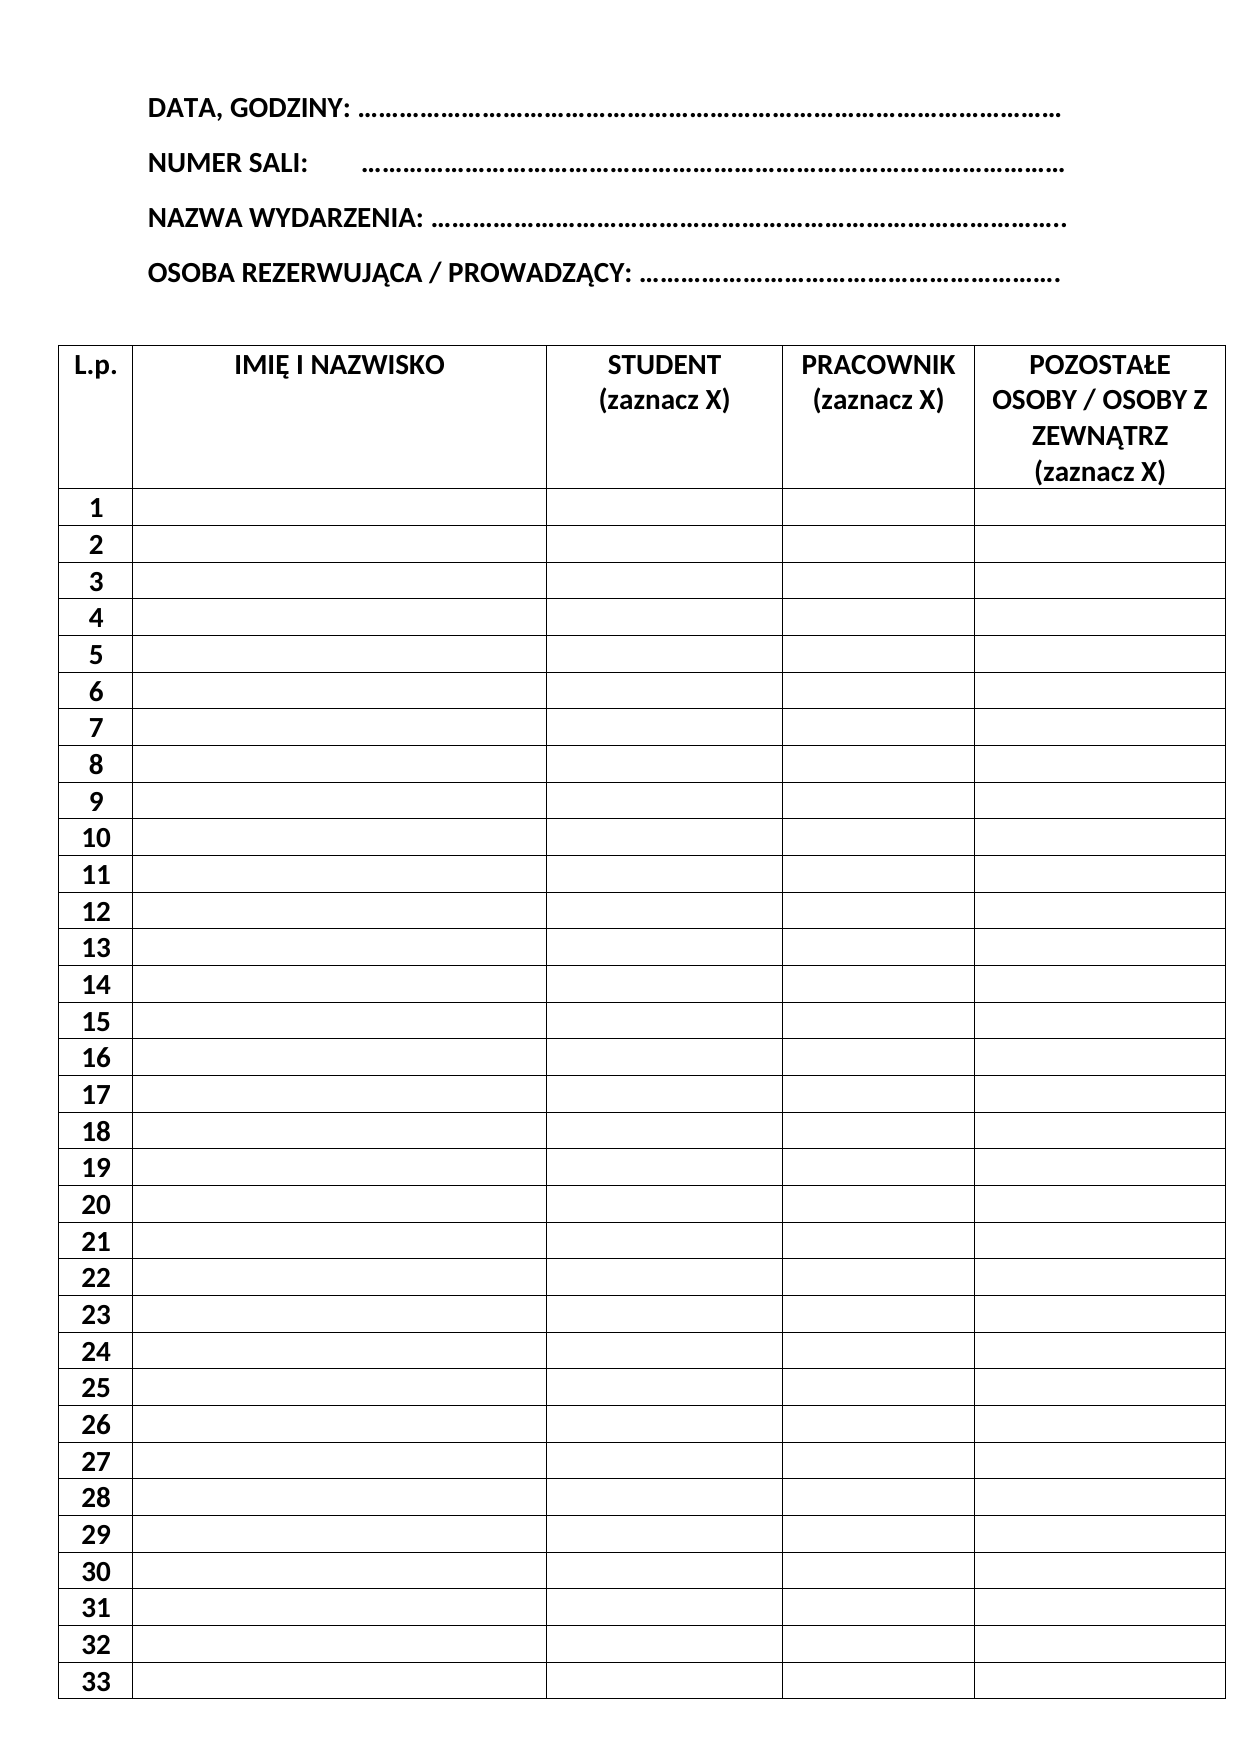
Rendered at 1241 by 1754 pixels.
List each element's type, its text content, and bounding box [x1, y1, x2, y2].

table_cell [547, 709, 782, 745]
table_cell [547, 1589, 782, 1625]
table_cell [975, 489, 1225, 525]
table_cell [783, 746, 974, 782]
table_cell [133, 526, 546, 562]
table_cell [975, 673, 1225, 708]
table_cell [975, 966, 1225, 1002]
table_cell [975, 1333, 1225, 1368]
table_cell [975, 1516, 1225, 1552]
table_cell 29 [59, 1516, 132, 1552]
table_cell 28 [59, 1479, 132, 1515]
table_cell [547, 636, 782, 672]
table_cell [783, 1186, 974, 1222]
table_cell [133, 709, 546, 745]
table_cell [547, 1076, 782, 1112]
table_cell 3 [59, 563, 132, 598]
table_cell [547, 856, 782, 892]
table_cell [133, 1296, 546, 1332]
table_cell [133, 489, 546, 525]
table_cell [975, 1663, 1225, 1698]
table_cell [783, 1076, 974, 1112]
table_cell [783, 783, 974, 818]
table_cell [783, 1333, 974, 1368]
table_cell [783, 1663, 974, 1698]
table_cell [975, 1626, 1225, 1662]
table_cell [783, 1589, 974, 1625]
table_cell 18 [59, 1113, 132, 1148]
table_cell 25 [59, 1369, 132, 1405]
table_cell [975, 599, 1225, 635]
table_cell [975, 526, 1225, 562]
table_cell [547, 1406, 782, 1442]
table_cell [133, 563, 546, 598]
table_header PRACOWNIK (zaznacz X) [783, 346, 974, 488]
table_cell [975, 1113, 1225, 1148]
table_cell [975, 1039, 1225, 1075]
table_cell [547, 673, 782, 708]
table_cell 27 [59, 1443, 132, 1478]
table_cell [547, 1259, 782, 1295]
table_cell 11 [59, 856, 132, 892]
table_cell [133, 893, 546, 928]
table_cell [975, 1553, 1225, 1588]
table_cell [783, 1003, 974, 1038]
table_cell [975, 1369, 1225, 1405]
table_cell [133, 636, 546, 672]
table_cell [975, 1589, 1225, 1625]
table_cell [133, 1369, 546, 1405]
table_cell [975, 1479, 1225, 1515]
table_cell [133, 1333, 546, 1368]
table_header POZOSTAŁE OSOBY / OSOBY Z ZEWNĄTRZ (zaznacz X) [975, 346, 1225, 488]
table_cell [975, 563, 1225, 598]
table_cell [783, 1259, 974, 1295]
table_cell 20 [59, 1186, 132, 1222]
table_cell 24 [59, 1333, 132, 1368]
table_header STUDENT (zaznacz X) [547, 346, 782, 488]
table_cell [133, 1113, 546, 1148]
text NAZWA WYDARZENIA: ……………………………………………………………………………….. [148, 199, 1107, 234]
table_cell [547, 1296, 782, 1332]
table_cell [783, 673, 974, 708]
table_cell [783, 636, 974, 672]
table_cell [133, 1553, 546, 1588]
table_header L.p. [59, 346, 132, 488]
table_cell [975, 1076, 1225, 1112]
table_cell 33 [59, 1663, 132, 1698]
table_cell [783, 599, 974, 635]
text OSOBA REZERWUJĄCA / PROWADZĄCY: ……………………………………………………. [148, 254, 1181, 289]
table_cell [783, 709, 974, 745]
table_cell [547, 1003, 782, 1038]
table_cell [783, 1369, 974, 1405]
table_cell 21 [59, 1223, 132, 1258]
table_cell [783, 1039, 974, 1075]
table_cell [783, 1626, 974, 1662]
table_cell 17 [59, 1076, 132, 1112]
table_cell 9 [59, 783, 132, 818]
table_cell 26 [59, 1406, 132, 1442]
table_cell [783, 489, 974, 525]
table_cell [783, 1223, 974, 1258]
table_cell [547, 1479, 782, 1515]
table_cell [547, 526, 782, 562]
table_cell [133, 783, 546, 818]
table_cell [547, 489, 782, 525]
table_cell 10 [59, 819, 132, 855]
table_cell [547, 893, 782, 928]
table_cell [547, 929, 782, 965]
table_cell [133, 1003, 546, 1038]
table_cell [975, 1149, 1225, 1185]
table_cell [547, 1553, 782, 1588]
table_cell [133, 1039, 546, 1075]
table_cell [133, 1516, 546, 1552]
table_cell 5 [59, 636, 132, 672]
table_cell [133, 819, 546, 855]
table_cell [783, 856, 974, 892]
text DATA, GODZINY: ………………………………………………………………………………………… [148, 89, 1107, 124]
table_cell [975, 709, 1225, 745]
table_cell [975, 1003, 1225, 1038]
table_cell [547, 1113, 782, 1148]
table_cell [975, 1443, 1225, 1478]
table_cell 6 [59, 673, 132, 708]
table_cell [547, 1223, 782, 1258]
table_cell [783, 1296, 974, 1332]
table_cell 4 [59, 599, 132, 635]
table_cell [975, 929, 1225, 965]
table_cell 16 [59, 1039, 132, 1075]
table_cell [783, 1553, 974, 1588]
table_cell [133, 1443, 546, 1478]
table_cell [133, 856, 546, 892]
table_cell 1 [59, 489, 132, 525]
table_cell [547, 1443, 782, 1478]
table_cell [547, 819, 782, 855]
table_cell [783, 929, 974, 965]
table_cell [133, 1626, 546, 1662]
table_cell 12 [59, 893, 132, 928]
table_cell [547, 1663, 782, 1698]
table_cell 15 [59, 1003, 132, 1038]
table_cell [547, 599, 782, 635]
table_cell [133, 1589, 546, 1625]
table_cell [547, 1516, 782, 1552]
table_cell [783, 893, 974, 928]
table_cell [547, 563, 782, 598]
table_cell [783, 1406, 974, 1442]
table_cell [783, 1149, 974, 1185]
table_cell 7 [59, 709, 132, 745]
table_cell [547, 1626, 782, 1662]
table_cell 2 [59, 526, 132, 562]
table_cell [975, 893, 1225, 928]
table_cell [975, 819, 1225, 855]
table_cell 14 [59, 966, 132, 1002]
table_cell [975, 636, 1225, 672]
table_cell [783, 1443, 974, 1478]
table_cell [133, 966, 546, 1002]
table_cell [133, 1479, 546, 1515]
table_header IMIĘ I NAZWISKO [133, 346, 546, 488]
text NUMER SALI: ………………………………………………………………………………………… [148, 144, 1107, 179]
table_cell [133, 1406, 546, 1442]
table_cell [133, 599, 546, 635]
table_cell [133, 1076, 546, 1112]
table_cell [975, 783, 1225, 818]
table_cell 30 [59, 1553, 132, 1588]
table_cell [783, 1516, 974, 1552]
table_cell [547, 1186, 782, 1222]
table_cell [975, 1186, 1225, 1222]
table_cell [783, 1113, 974, 1148]
table_cell [783, 563, 974, 598]
table_cell 19 [59, 1149, 132, 1185]
table_cell [547, 746, 782, 782]
table_cell [133, 673, 546, 708]
table_cell [547, 1149, 782, 1185]
table_cell [133, 1186, 546, 1222]
table_cell [547, 1039, 782, 1075]
table_cell [975, 1296, 1225, 1332]
table_cell [133, 929, 546, 965]
table_cell [547, 1333, 782, 1368]
table_cell [975, 1406, 1225, 1442]
table_cell [783, 819, 974, 855]
table_cell [133, 1259, 546, 1295]
table_cell [975, 856, 1225, 892]
table_cell [975, 746, 1225, 782]
table_cell 31 [59, 1589, 132, 1625]
table_cell 32 [59, 1626, 132, 1662]
table_cell [133, 746, 546, 782]
table_cell [975, 1223, 1225, 1258]
table_cell [547, 783, 782, 818]
table_cell [783, 1479, 974, 1515]
table_cell [783, 526, 974, 562]
table_cell 22 [59, 1259, 132, 1295]
table_cell 23 [59, 1296, 132, 1332]
table_cell [975, 1259, 1225, 1295]
table_cell [133, 1223, 546, 1258]
table_cell [133, 1663, 546, 1698]
table_cell 8 [59, 746, 132, 782]
table_cell 13 [59, 929, 132, 965]
table_cell [547, 966, 782, 1002]
table_cell [547, 1369, 782, 1405]
table_cell [783, 966, 974, 1002]
table_cell [133, 1149, 546, 1185]
